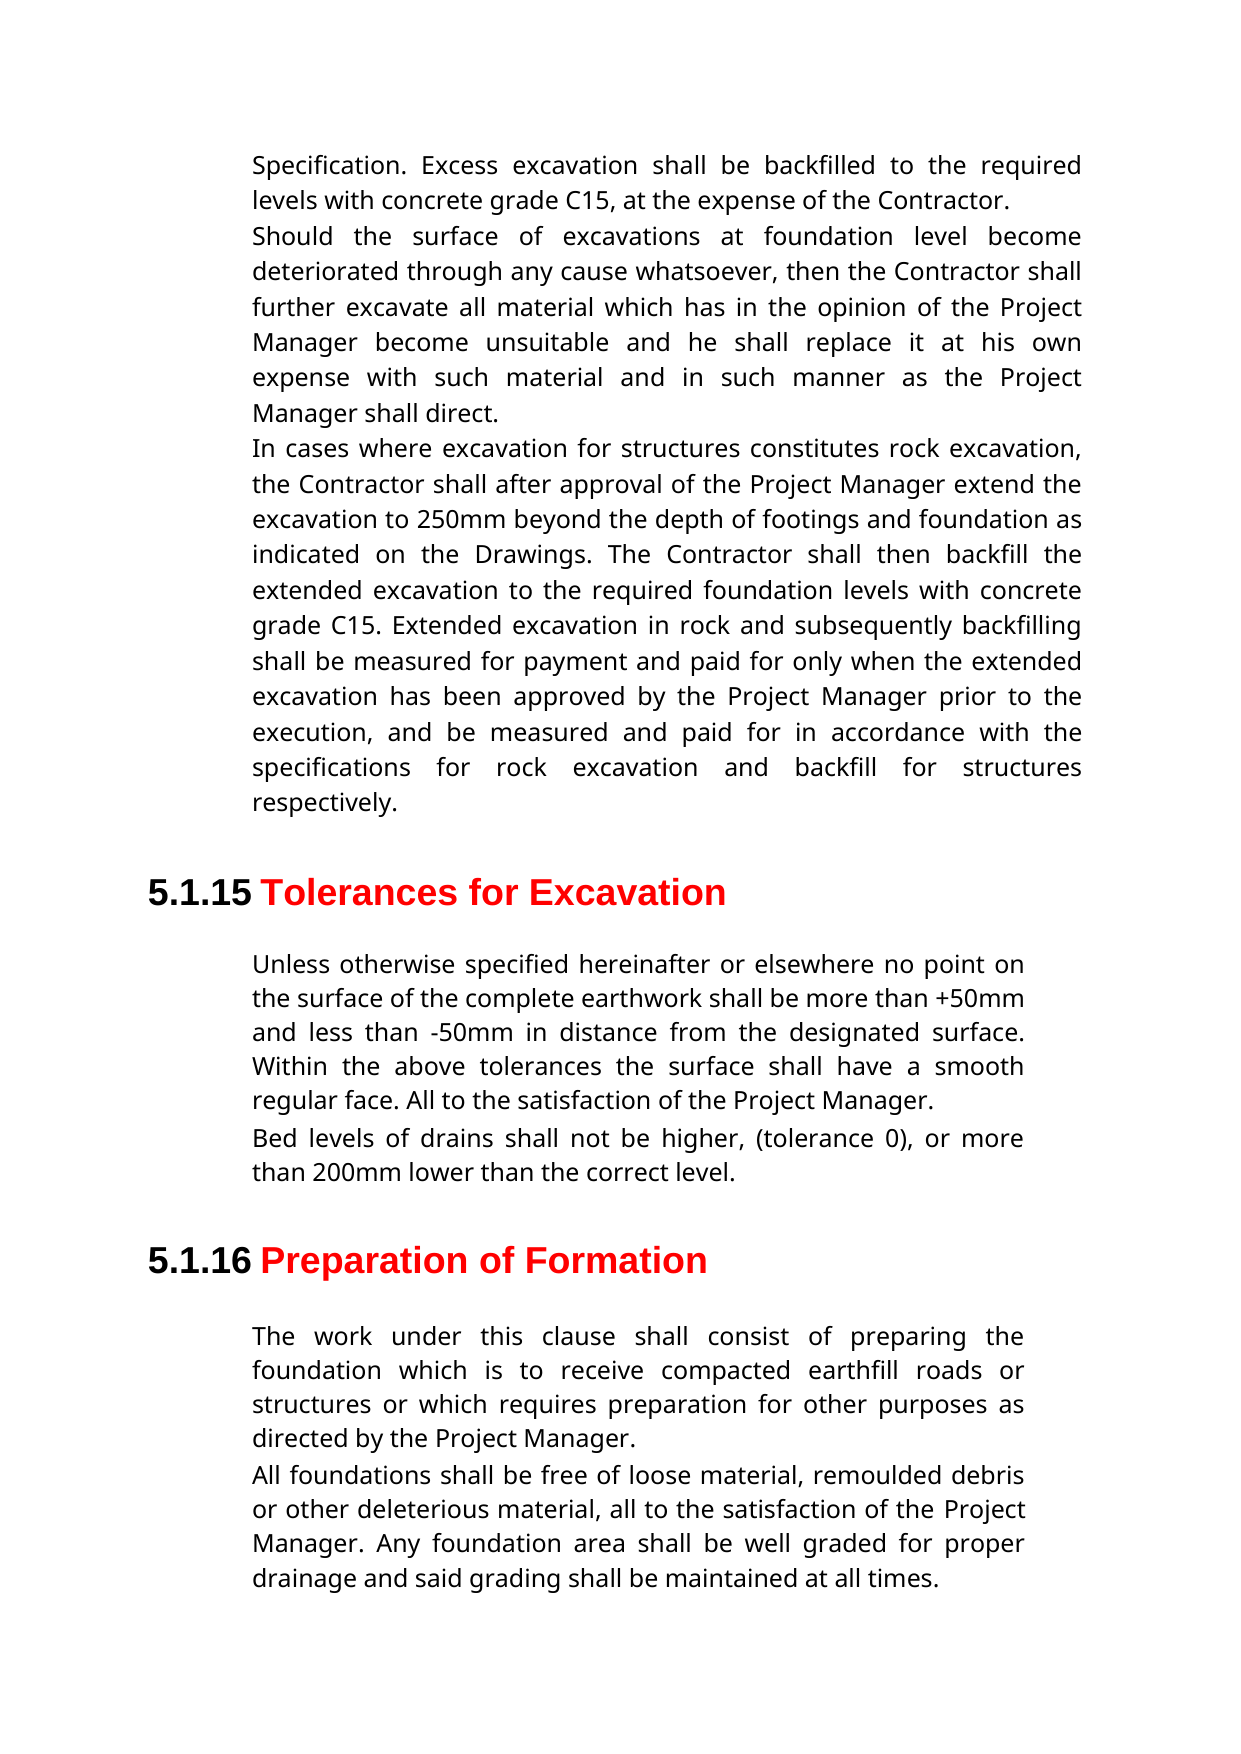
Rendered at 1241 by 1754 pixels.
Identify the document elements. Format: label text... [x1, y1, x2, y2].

subtitle Tolerances for Excavation [148, 871, 1093, 914]
text The work under this clause shall consist of preparing the foundation which is to receive compacted earthfill roads or structures or which requires preparation for other purposes as directed by the Project Manager. [252, 1318, 1026, 1454]
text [252, 148, 1083, 217]
text Bed levels of drains shall not be higher, (tolerance 0), or more than 200mm lower than the correct level. [252, 1120, 1026, 1188]
text In cases where excavation for structures constitutes rock excavation, the Contractor shall after approval of the Project Manager extend the excavation to 250mm beyond the depth of footings and foundation as indicated on the Drawings. The Contractor shall then backfill the extended excavation to the required foundation levels with concrete grade C15. Extended excavation in rock and subsequently backfilling shall be measured for payment and paid for only when the extended excavation has been approved by the Project Manager prior to the execution, and be measured and paid for in accordance with the specifications for rock excavation and backfill for structures respectively. [252, 431, 1083, 819]
text All foundations shall be free of loose material, remoulded debris or other deleterious material, all to the satisfaction of the Project Manager. Any foundation area shall be well graded for proper drainage and said grading shall be maintained at all times. [252, 1458, 1026, 1594]
subtitle Preparation of Formation [148, 1238, 1093, 1281]
text Should the surface of excavations at foundation level become deteriorated through any cause whatsoever, then the Contractor shall further excavate all material which has in the opinion of the Project Manager become unsuitable and he shall replace it at his own expense with such material and in such manner as the Project Manager shall direct. [252, 218, 1083, 429]
text Unless otherwise specified hereinafter or elsewhere no point on the surface of the complete earthwork shall be more than +50mm and less than -50mm in distance from the designated surface. Within the above tolerances the surface shall have a smooth regular face. All to the satisfaction of the Project Manager. [252, 946, 1026, 1117]
